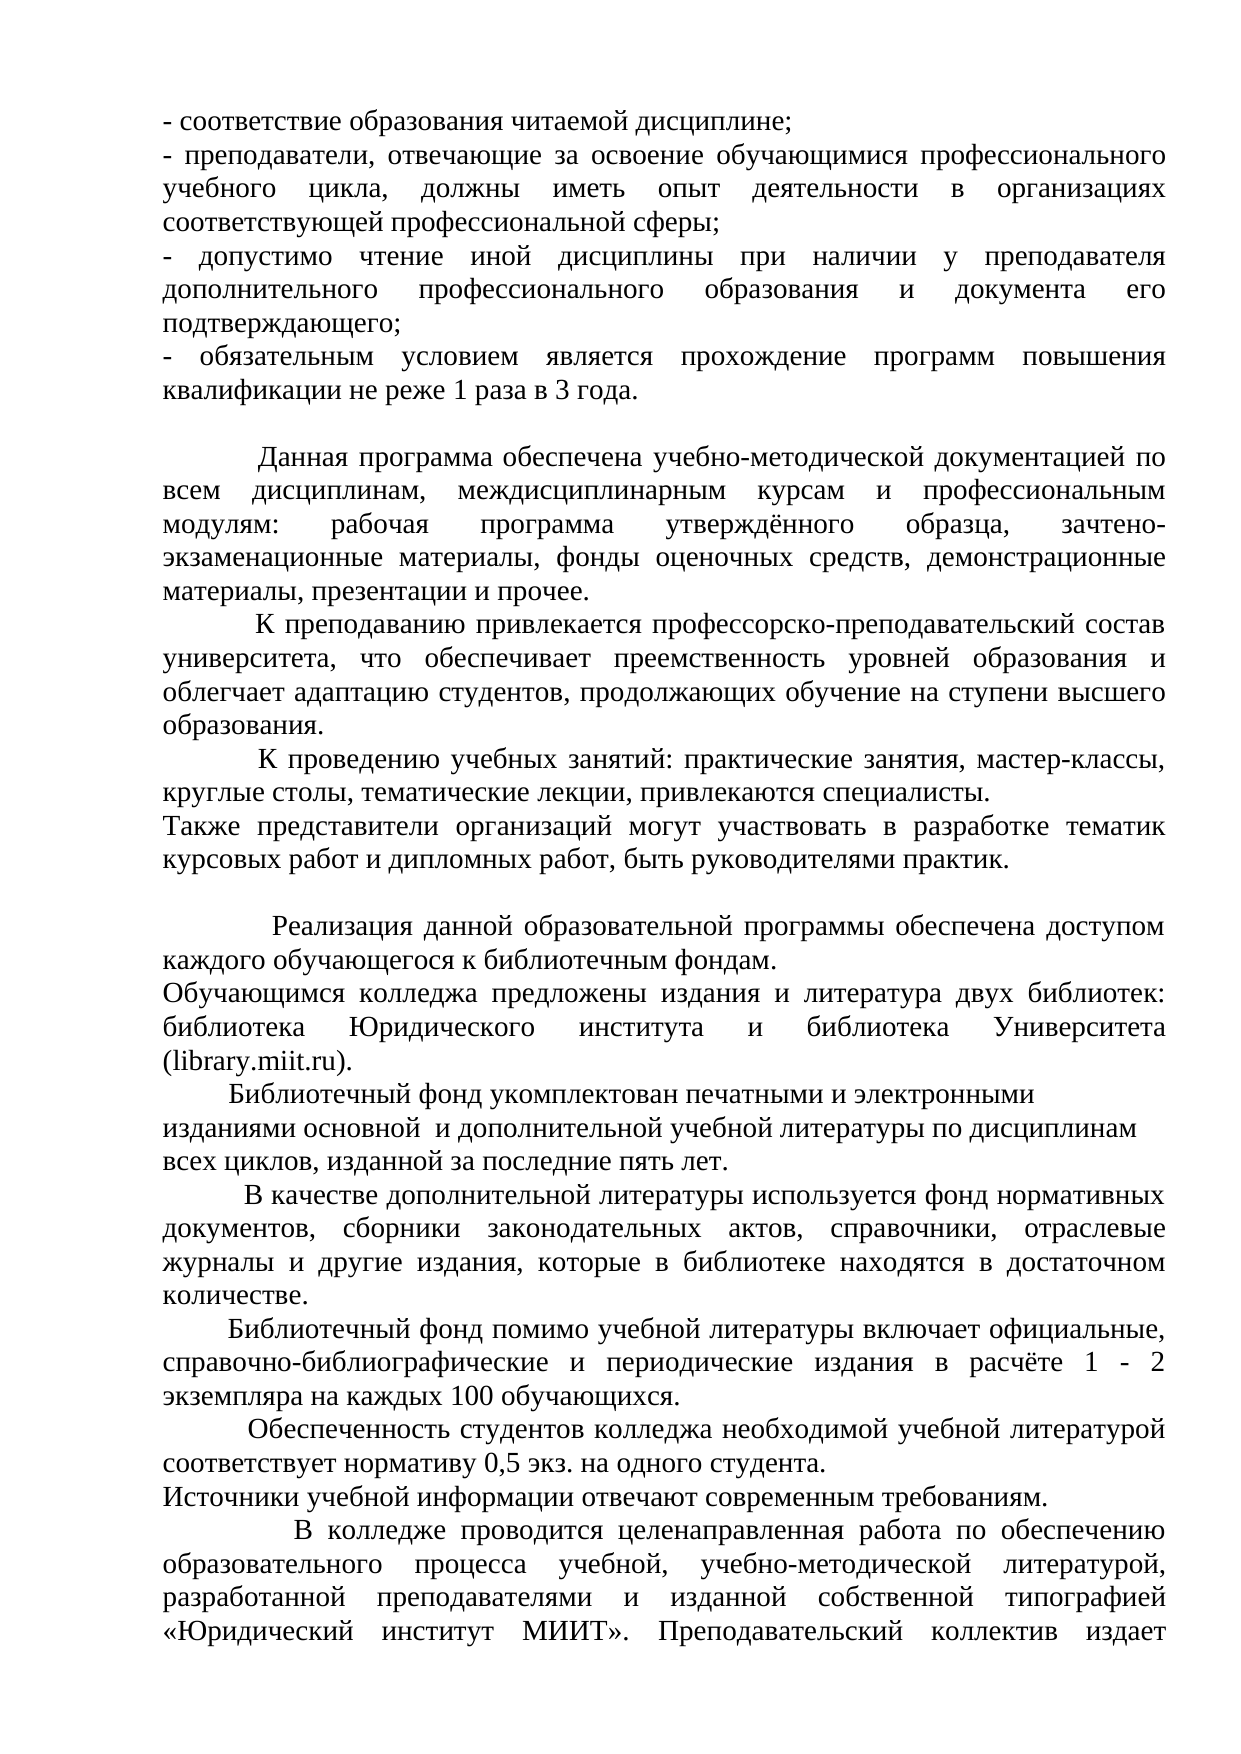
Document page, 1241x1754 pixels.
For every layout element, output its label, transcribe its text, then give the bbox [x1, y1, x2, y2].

text К преподаванию привлекается профессорско-преподавательский состав университета, что обеспечивает преемственность уровней образования и облегчает адаптацию студентов, продолжающих обучение на ступени высшего образования. [162, 607, 1167, 741]
text Источники учебной информации отвечают современным требованиям. [162, 1479, 1167, 1512]
list - соответствие образования читаемой дисциплине; [162, 103, 1167, 137]
list Обучающимся колледжа предложены издания и литература двух библиотек: библиотека Юридического института и библиотека Университета (library.miit.ru). [162, 976, 1167, 1076]
list - обязательным условием является прохождение программ повышения квалификации не реже 1 раза в 3 года. [162, 338, 1167, 405]
list Реализация данной образовательной программы обеспечена доступом каждого обучающегося к библиотечным фондам. [162, 908, 1167, 976]
text Обеспеченность студентов колледжа необходимой учебной литературой соответствует нормативу 0,5 экз. на одного студента. [162, 1412, 1167, 1479]
list Также представители организаций могут участвовать в разработке тематик курсовых работ и дипломных работ, быть руководителями практик. [162, 808, 1167, 875]
list К проведению учебных занятий: практические занятия, мастер-классы, круглые столы, тематические лекции, привлекаются специалисты. [162, 741, 1167, 808]
text - преподаватели, отвечающие за освоение обучающимися профессионального учебного цикла, должны иметь опыт деятельности в организациях соответствующей профессиональной сферы; [162, 137, 1167, 238]
text Библиотечный фонд укомплектован печатными и электронными изданиями основной и дополнительной учебной литературы по дисциплинам всех циклов, изданной за последние пять лет. [162, 1076, 1167, 1177]
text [162, 1512, 1167, 1646]
list Данная программа обеспечена учебно-методической документацией по всем дисциплинам, междисциплинарным курсам и профессиональным модулям: рабочая программа утверждённого образца, зачтено-экзаменационные материалы, фонды оценочных средств, демонстрационные материалы, презентации и прочее. [162, 439, 1167, 607]
text Библиотечный фонд помимо учебной литературы включает официальные, справочно-библиографические и периодические издания в расчёте 1 - 2 экземпляра на каждых 100 обучающихся. [162, 1311, 1167, 1412]
list - допустимо чтение иной дисциплины при наличии у преподавателя дополнительного профессионального образования и документа его подтверждающего; [162, 238, 1167, 338]
text В качестве дополнительной литературы используется фонд нормативных документов, сборники законодательных актов, справочники, отраслевые журналы и другие издания, которые в библиотеке находятся в достаточном количестве. [162, 1177, 1167, 1311]
